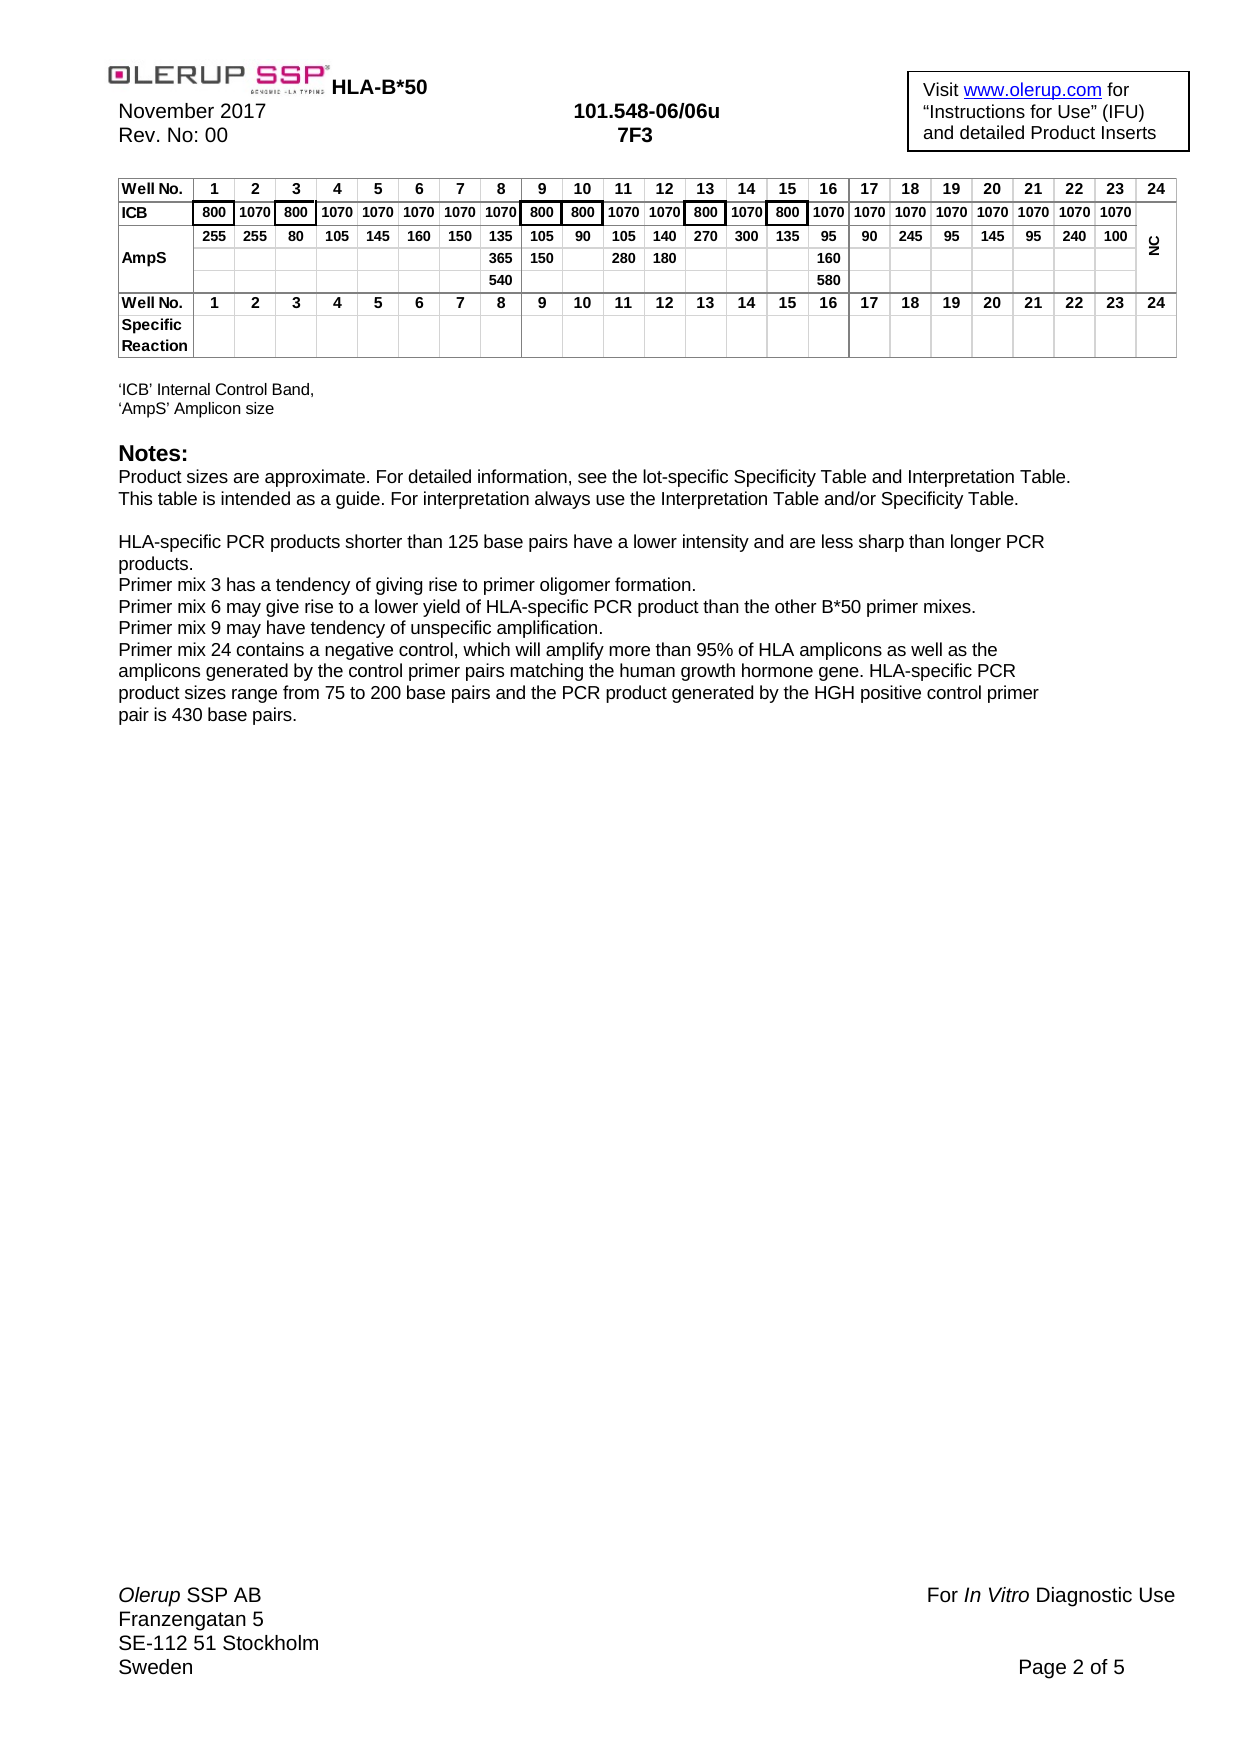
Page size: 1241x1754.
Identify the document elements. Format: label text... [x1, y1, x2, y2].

text This table is intended as a guide. For interpretation always use the Interpretation Table and/or Specificity Table. [118, 488, 1152, 509]
text ‘ICB’ Internal Control Band, [118, 380, 1152, 399]
text Primer mix 6 may give rise to a lower yield of HLA-specific PCR product than the other B*50 primer mixes. [118, 596, 1063, 617]
picture [81, 59, 358, 97]
text Primer mix 3 has a tendency of giving rise to primer oligomer formation. [118, 574, 1063, 596]
text ‘AmpS’ Amplicon size [118, 399, 1152, 418]
text Notes: [118, 440, 1152, 466]
text Primer mix 9 may have tendency of unspecific amplification. [118, 617, 1063, 639]
text Product sizes are approximate. For detailed information, see the lot-specific Specificity Table and Interpretation Table. [118, 466, 1152, 488]
text HLA-specific PCR products shorter than 125 base pairs have a lower intensity and are less sharp than longer PCR products. [118, 531, 1063, 574]
text Primer mix 24 contains a negative control, which will amplify more than 95% of HLA amplicons as well as the amplicons generated by the control primer pairs matching the human growth hormone gene. HLA-specific PCR product sizes range from 75 to 200 base pairs and the PCR product generated by the HGH positive control primer pair is 430 base pairs. [118, 639, 1063, 725]
